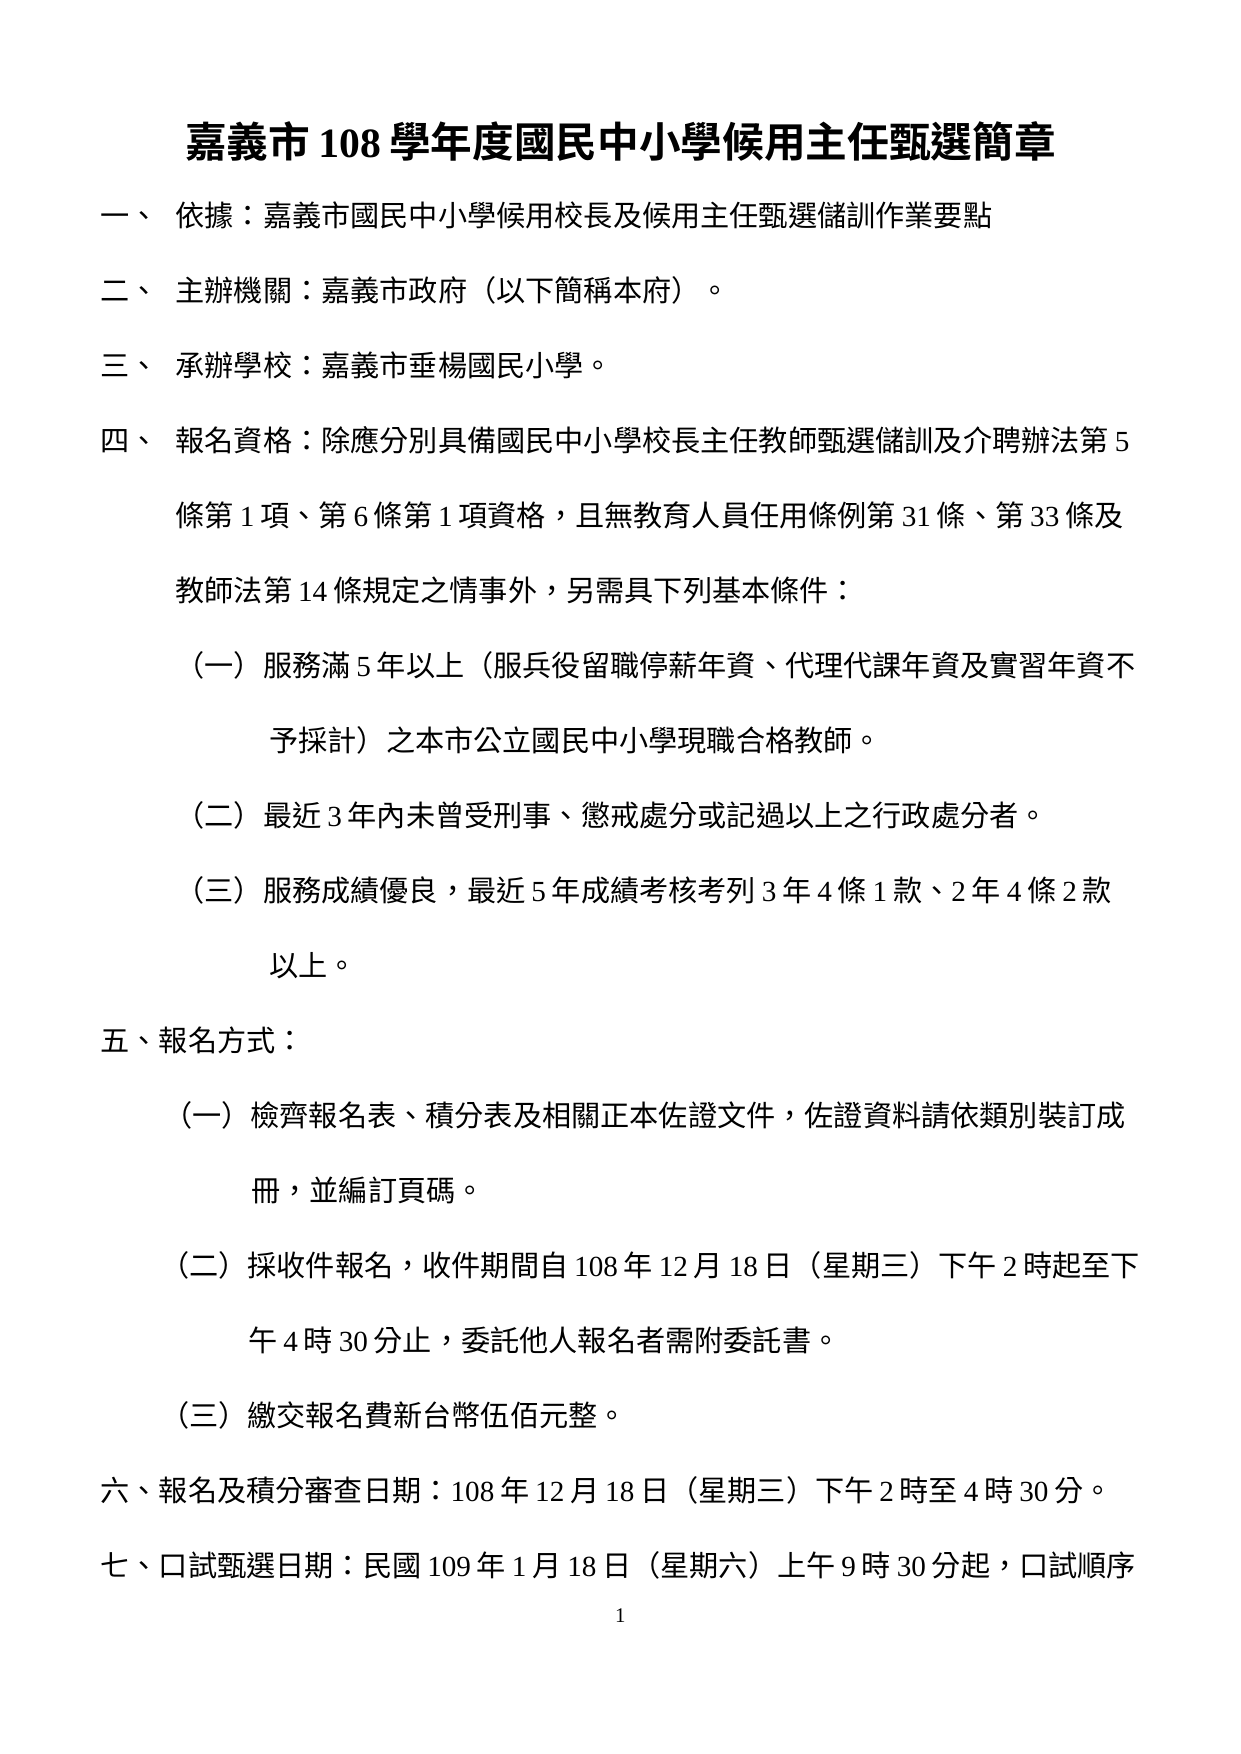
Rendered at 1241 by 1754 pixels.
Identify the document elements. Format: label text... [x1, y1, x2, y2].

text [100, 1526, 1140, 1601]
list 承辦學校：嘉義市垂楊國民小學。 [100, 326, 1140, 401]
text （二）最近3年內未曾受刑事、懲戒處分或記過以上之行政處分者。 [100, 776, 1140, 851]
text （三）繳交報名費新台幣伍佰元整。 [160, 1376, 1140, 1451]
text 五、報名方式： [100, 1001, 1140, 1076]
text 六、報名及積分審查日期：108年12月18日（星期三）下午2時至4時30分。 [100, 1451, 1140, 1526]
list 依據：嘉義市國民中小學候用校長及候用主任甄選儲訓作業要點 [100, 176, 1140, 251]
list 報名資格：除應分別具備國民中小學校長主任教師甄選儲訓及介聘辦法第5條第1項、第6條第1項資格，且無教育人員任用條例第31條、第33條及教師法第14條規定之情事外，另需具下列基本條件： [100, 401, 1140, 626]
list 主辦機關：嘉義市政府（以下簡稱本府）。 [100, 251, 1140, 326]
text 嘉義市108學年度國民中小學候用主任甄選簡章 [100, 101, 1140, 176]
text （二）採收件報名，收件期間自108年12月18日（星期三）下午2時起至下午4時30分止，委託他人報名者需附委託書。 [160, 1226, 1140, 1376]
text （一）服務滿5年以上（服兵役留職停薪年資、代理代課年資及實習年資不予採計）之本市公立國民中小學現職合格教師。 [175, 626, 1140, 776]
text （三）服務成績優良，最近5年成績考核考列3年4條1款、2年4條2款以上。 [175, 851, 1140, 1001]
text （一）檢齊報名表、積分表及相關正本佐證文件，佐證資料請依類別裝訂成冊，並編訂頁碼。 [163, 1076, 1140, 1226]
